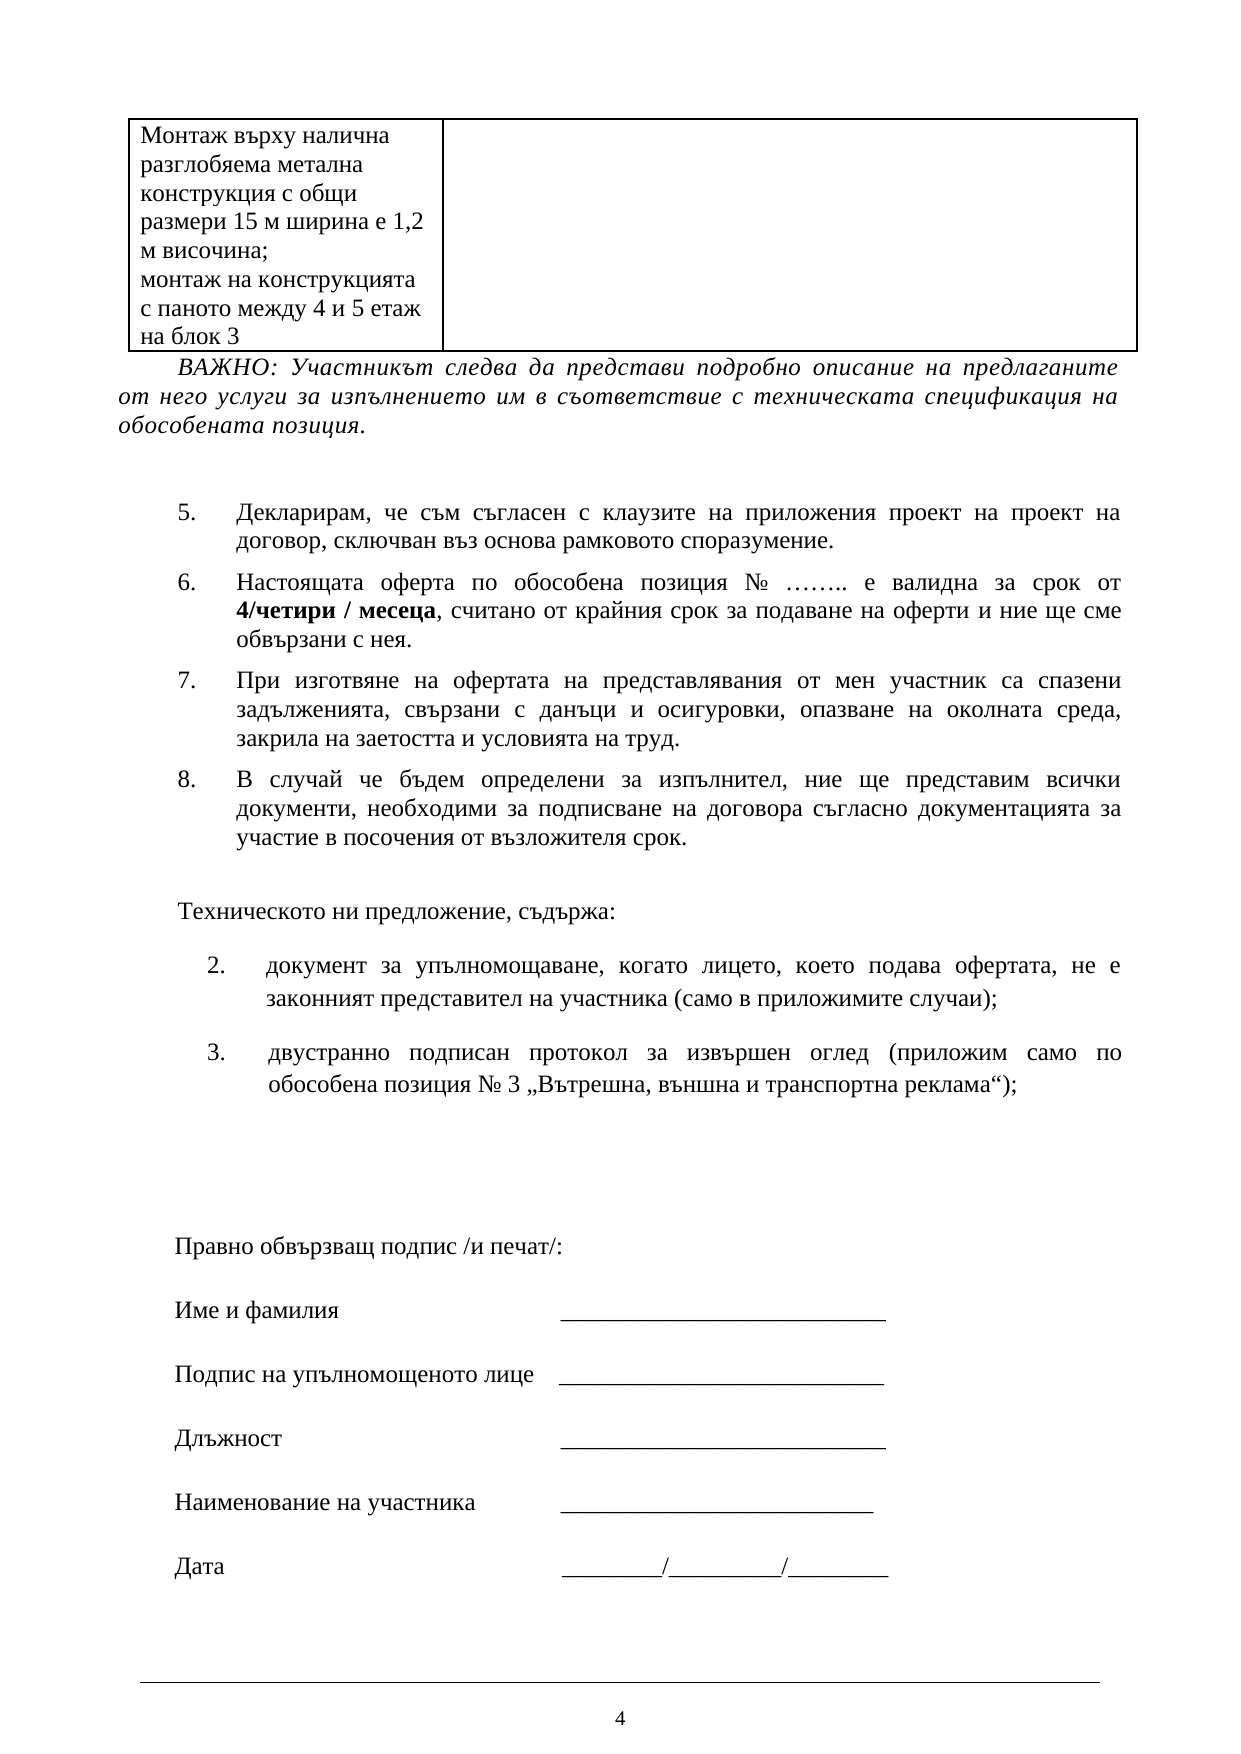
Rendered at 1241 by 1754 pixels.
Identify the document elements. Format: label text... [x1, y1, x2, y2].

list двустранно подписан протокол за извършен оглед (приложим само по обособена позиция № 3 „Вътрешна, външна и транспортна реклама“); [207, 1037, 1122, 1098]
table_cell [444, 120, 1136, 350]
list При изготвяне на офертата на представлявания от мен участник са спазени задълженията, свързани с данъци и осигуровки, опазване на околната среда, закрила на заетостта и условията на труд. [177, 665, 1122, 752]
text Наименование на участника _________________________ [118, 1487, 1122, 1516]
text Подпис на упълномощеното лице __________________________ [118, 1359, 1122, 1388]
table_cell Монтаж върху налична разглобяема метална конструкция с общи размери 15 м ширина е 1,2 м височина; монтаж на конструкцията с паното между 4 и 5 етаж на блок 3 [239, 120, 442, 350]
text Дата ________/_________/________ [118, 1551, 1122, 1580]
text Правно обвързващ подпис /и печат/: [118, 1231, 1122, 1260]
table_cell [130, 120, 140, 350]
list В случай че бъдем определени за изпълнител, ние ще представим всички документи, необходими за подписване на договора съгласно документацията за участие в посочения от възложителя срок. [177, 764, 1122, 850]
text Длъжност __________________________ [118, 1423, 1122, 1452]
list Декларирам, че съм съгласен с клаузите на приложения проект на проект на договор, сключван въз основа рамковото споразумение. [177, 497, 1122, 554]
text ВАЖНО: Участникът следва да представи подробно описание на предлаганите от него услуги за изпълнението им в съответствие с техническата спецификация на обособената позиция. [118, 352, 1122, 438]
text Техническото ни предложение, съдържа: [118, 896, 1122, 924]
list Настоящата оферта по обособена позиция № …….. е валидна за срок от 4/четири / месеца, считано от крайния срок за подаване на оферти и ние ще сме обвързани с нея. [177, 567, 1122, 653]
text Име и фамилия __________________________ [118, 1295, 1122, 1324]
list документ за упълномощаване, когато лицето, което подава офертата, не е законният представител на участника (само в приложимите случаи); [207, 950, 1122, 1011]
